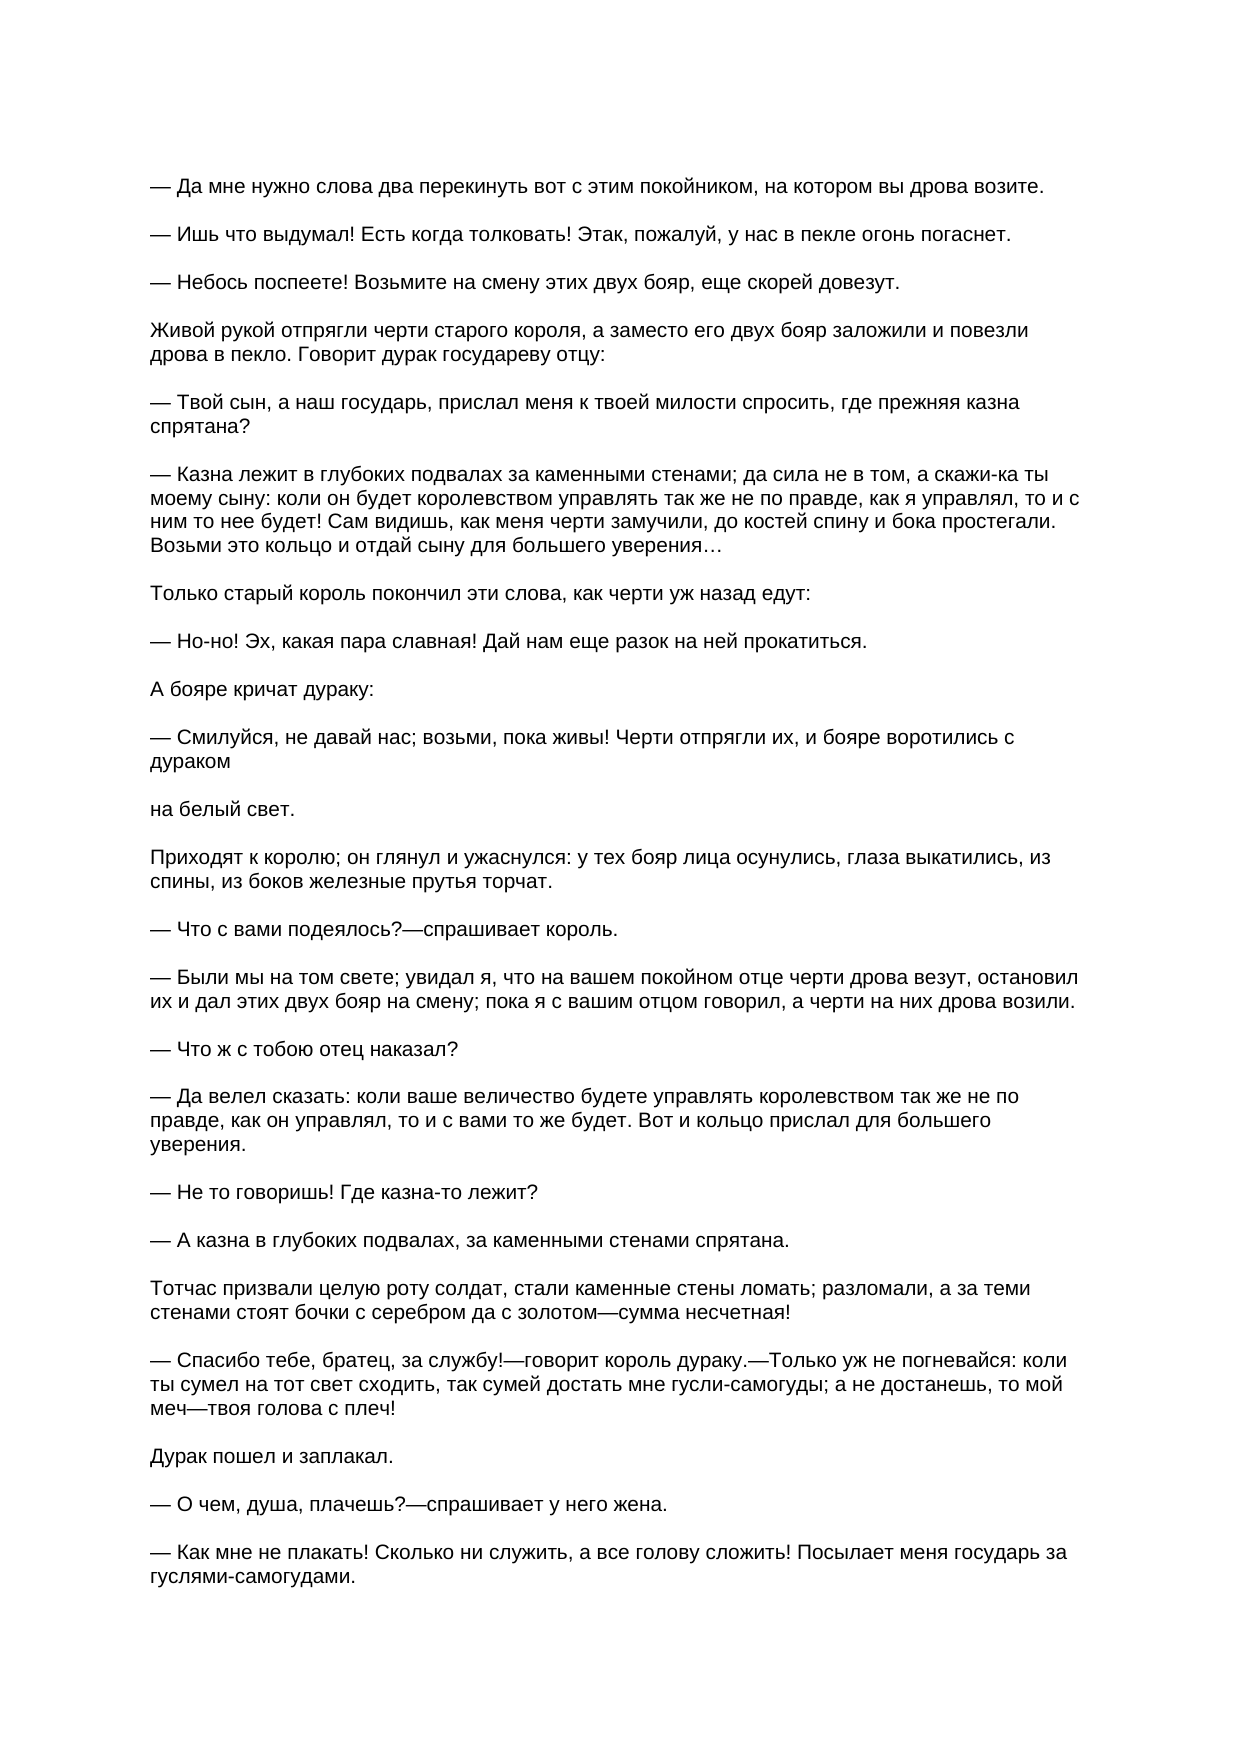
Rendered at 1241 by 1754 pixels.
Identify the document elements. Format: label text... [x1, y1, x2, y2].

text — Небось поспеете! Возьмите на смену этих двух бояр, еще скорей довезут. [150, 270, 1090, 294]
text — Смилуйся, не давай нас; возьми, пока живы! Черти отпрягли их, и бояре воротились с дураком [150, 725, 1090, 773]
text Тотчас призвали целую роту солдат, стали каменные стены ломать; разломали, а за теми стенами стоят бочки с серебром да с золотом—сумма несчетная! [150, 1276, 1090, 1324]
text Дурак пошел и заплакал. [150, 1444, 1090, 1468]
text — Как мне не плакать! Сколько ни служить, а все голову сложить! Посылает меня государь за гуслями-самогудами. [150, 1539, 1090, 1587]
text — А казна в глубоких подвалах, за каменными стенами спрятана. [150, 1228, 1090, 1252]
text Только старый король покончил эти слова, как черти уж назад едут: [150, 581, 1090, 605]
text — Да велел сказать: коли ваше величество будете управлять королевством так же не по правде, как он управлял, то и с вами то же будет. Вот и кольцо прислал для большего уверения. [150, 1084, 1090, 1156]
text на белый свет. [150, 797, 1090, 821]
text А бояре кричат дураку: [150, 677, 1090, 701]
text — Что ж с тобою отец наказал? [150, 1036, 1090, 1060]
text — Не то говоришь! Где казна-то лежит? [150, 1180, 1090, 1204]
text Приходят к королю; он глянул и ужаснулся: у тех бояр лица осунулись, глаза выкатились, из спины, из боков железные прутья торчат. [150, 845, 1090, 893]
text — Но-но! Эх, какая пара славная! Дай нам еще разок на ней прокатиться. [150, 629, 1090, 653]
text — Казна лежит в глубоких подвалах за каменными стенами; да сила не в том, а скажи-ка ты моему сыну: коли он будет королевством управлять так же не по правде, как я управлял, то и с ним то нее будет! Сам видишь, как меня черти замучили, до костей спину и бока простегали. Возьми это кольцо и отдай сыну для большего уверения… [150, 461, 1090, 557]
text — Спасибо тебе, братец, за службу!—говорит король дураку.—Только уж не погневайся: коли ты сумел на тот свет сходить, так сумей достать мне гусли-самогуды; а не достанешь, то мой меч—твоя голова с плеч! [150, 1348, 1090, 1420]
text — О чем, душа, плачешь?—спрашивает у него жена. [150, 1492, 1090, 1516]
text — Были мы на том свете; увидал я, что на вашем покойном отце черти дрова везут, остановил их и дал этих двух бояр на смену; пока я с вашим отцом говорил, а черти на них дрова возили. [150, 964, 1090, 1012]
text — Что с вами подеялось?—спрашивает король. [150, 917, 1090, 941]
text — Ишь что выдумал! Есть когда толковать! Этак, пожалуй, у нас в пекле огонь погаснет. [150, 222, 1090, 246]
text — Да мне нужно слова два перекинуть вот с этим покойником, на котором вы дрова возите. [150, 174, 1090, 198]
text Живой рукой отпрягли черти старого короля, а заместо его двух бояр заложили и повезли дрова в пекло. Говорит дурак государеву отцу: [150, 318, 1090, 366]
text — Твой сын, а наш государь, прислал меня к твоей милости спросить, где прежняя казна спрятана? [150, 389, 1090, 437]
